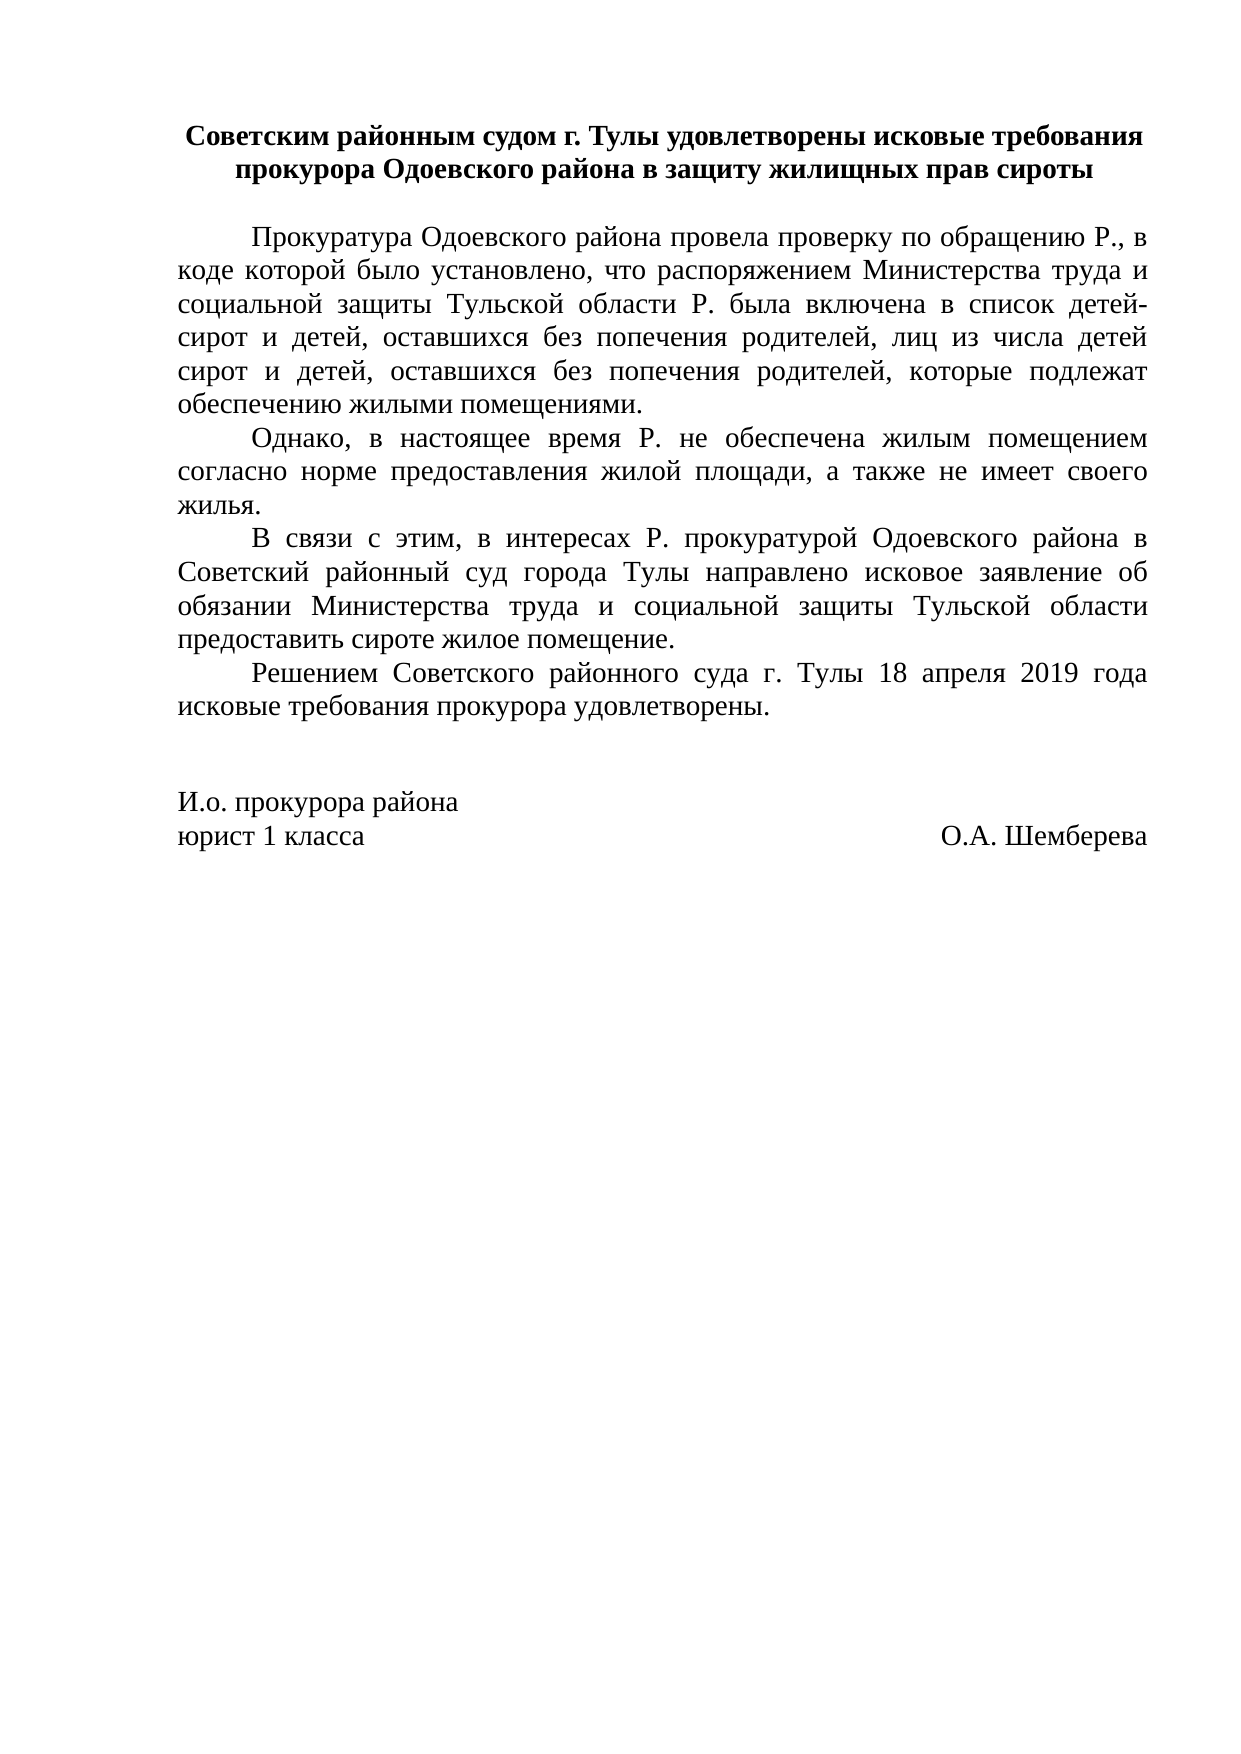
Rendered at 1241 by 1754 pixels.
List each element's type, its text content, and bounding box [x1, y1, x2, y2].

text И.о. прокурора района [177, 784, 1152, 818]
text юрист 1 класса О.А. Шемберева [177, 818, 1152, 852]
text Однако, в настоящее время Р. не обеспечена жилым помещением согласно норме предоставления жилой площади, а также не имеет своего жилья. [177, 420, 1149, 521]
text В связи с этим, в интересах Р. прокуратурой Одоевского района в Советский районный суд города Тулы направлено исковое заявление об обязании Министерства труда и социальной защиты Тульской области предоставить сироте жилое помещение. [177, 521, 1149, 655]
text Решением Советского районного суда г. Тулы 18 апреля 2019 года исковые требования прокурора удовлетворены. [177, 655, 1149, 722]
text Советским районным судом г. Тулы удовлетворены исковые требования прокурора Одоевского района в защиту жилищных прав сироты [177, 118, 1152, 185]
text Прокуратура Одоевского района провела проверку по обращению Р., в коде которой было установлено, что распоряжением Министерства труда и социальной защиты Тульской области Р. была включена в список детей-сирот и детей, оставшихся без попечения родителей, лиц из числа детей сирот и детей, оставшихся без попечения родителей, которые подлежат обеспечению жилыми помещениями. [177, 219, 1149, 420]
